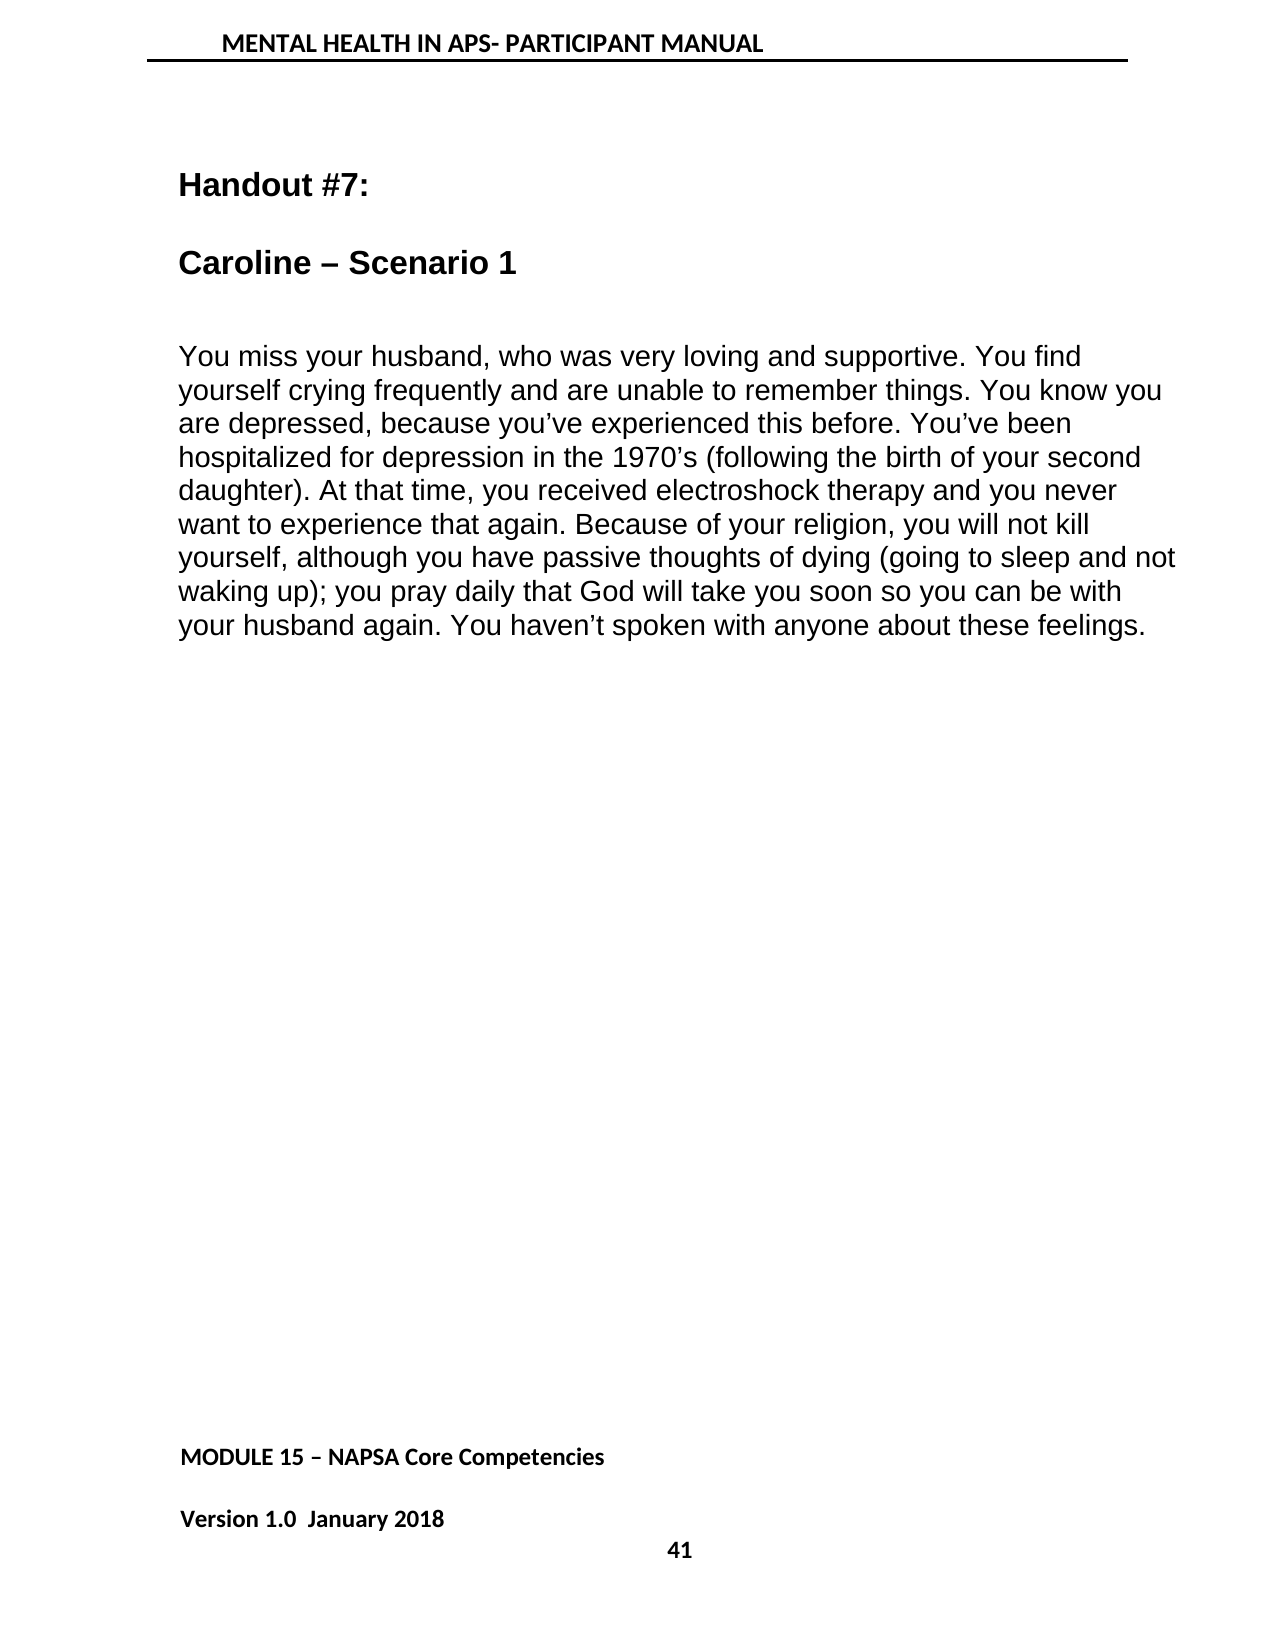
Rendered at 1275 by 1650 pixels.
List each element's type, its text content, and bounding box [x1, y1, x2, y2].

text You miss your husband, who was very loving and supportive. You find yourself crying frequently and are unable to remember things. You know you are depressed, because you’ve experienced this before. You’ve been hospitalized for depression in the 1970’s (following the birth of your second daughter). At that time, you received electroshock therapy and you never want to experience that again. Because of your religion, you will not kill yourself, although you have passive thoughts of dying (going to sleep and not waking up); you pray daily that God will take you soon so you can be with your husband again. You haven’t spoken with anyone about these feelings. [178, 339, 1181, 641]
text Caroline – Scenario 1 [178, 243, 1181, 282]
text Handout #7: [178, 164, 1181, 205]
